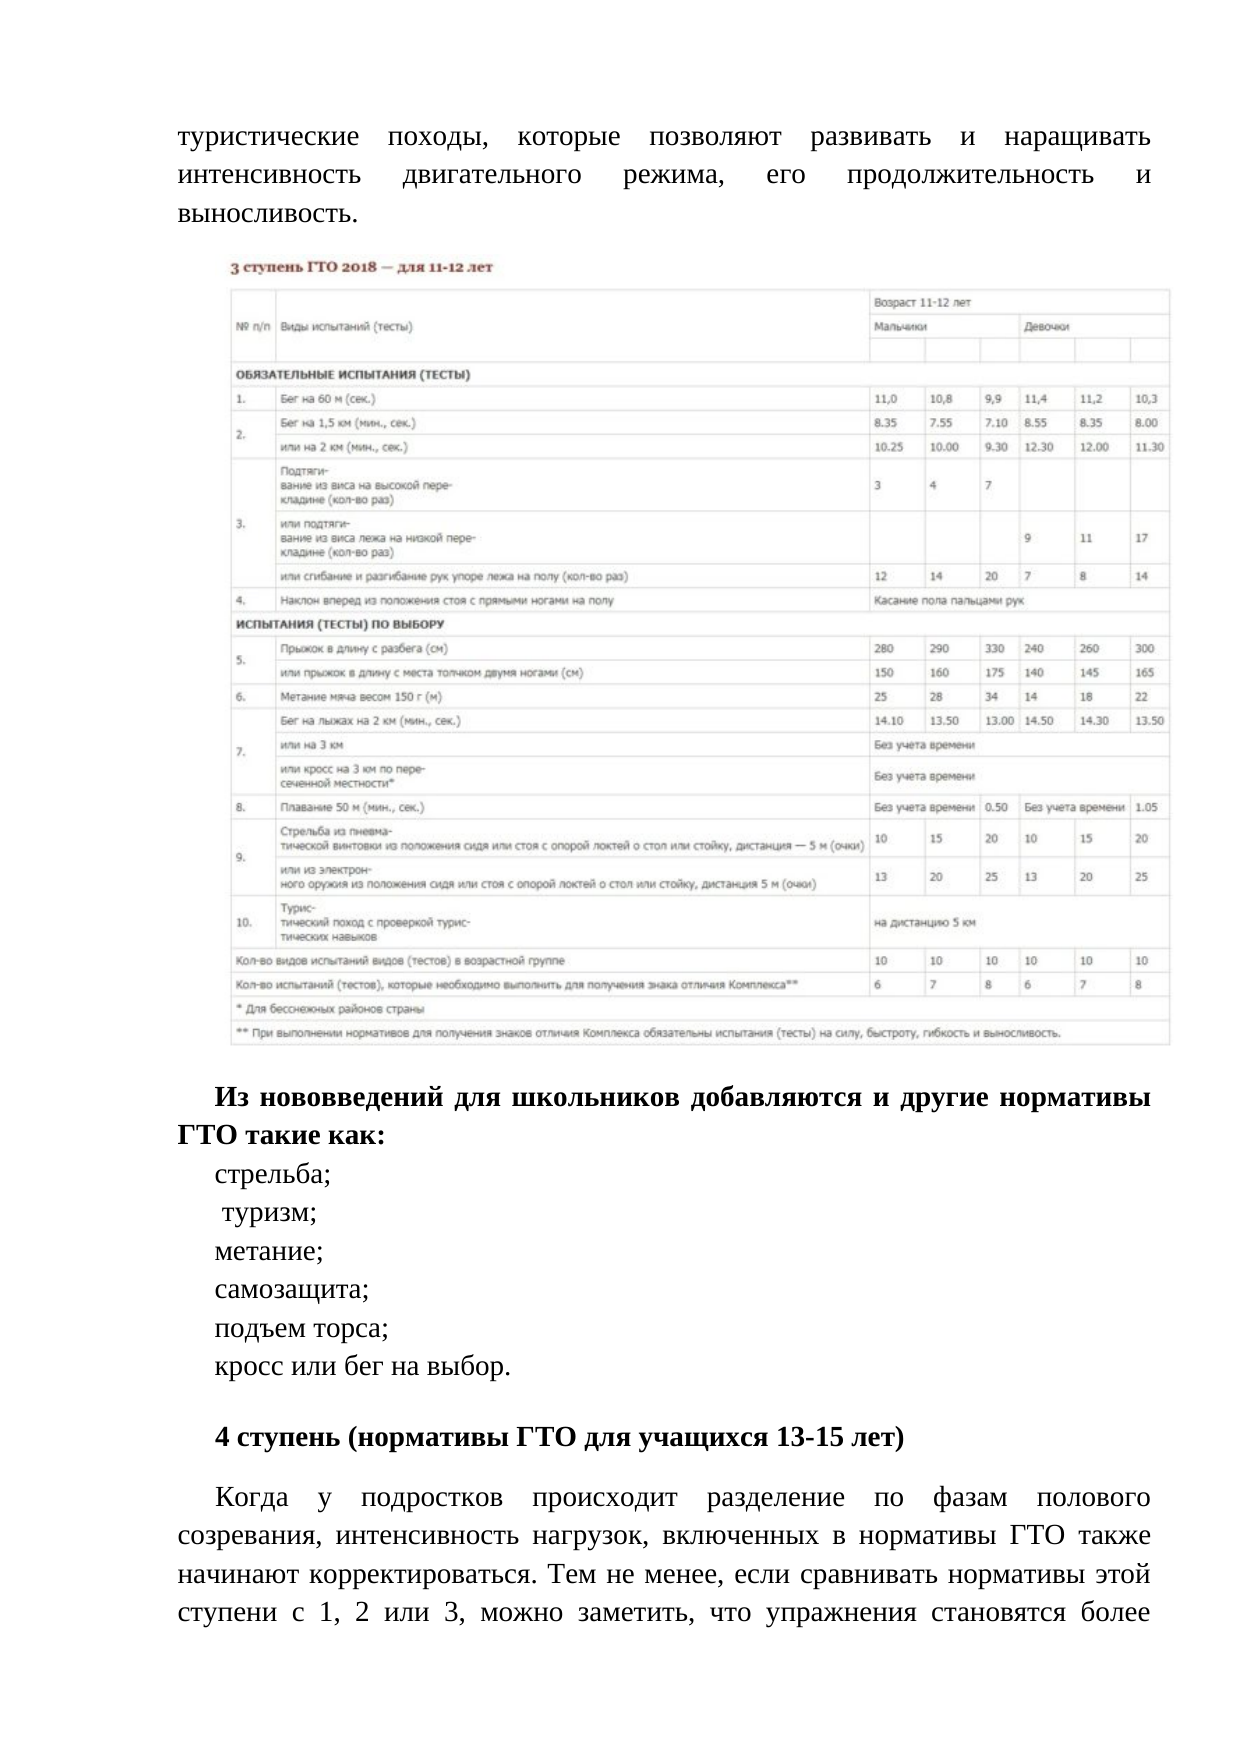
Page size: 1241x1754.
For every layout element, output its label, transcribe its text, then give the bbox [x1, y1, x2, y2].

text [177, 1479, 1152, 1628]
text стрельба; [177, 1156, 1152, 1189]
picture [214, 254, 1190, 1054]
text туризм; [177, 1194, 1152, 1228]
text самозащита; [177, 1271, 1152, 1305]
text Из нововведений для школьников добавляются и другие нормативы ГТО такие как: [177, 1079, 1152, 1151]
text метание; [177, 1233, 1152, 1266]
text кросс или бег на выбор. [177, 1348, 1152, 1382]
text 4 ступень (нормативы ГТО для учащихся 13-15 лет) [177, 1419, 1152, 1453]
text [177, 118, 1152, 229]
text подъем торса; [177, 1310, 1152, 1343]
